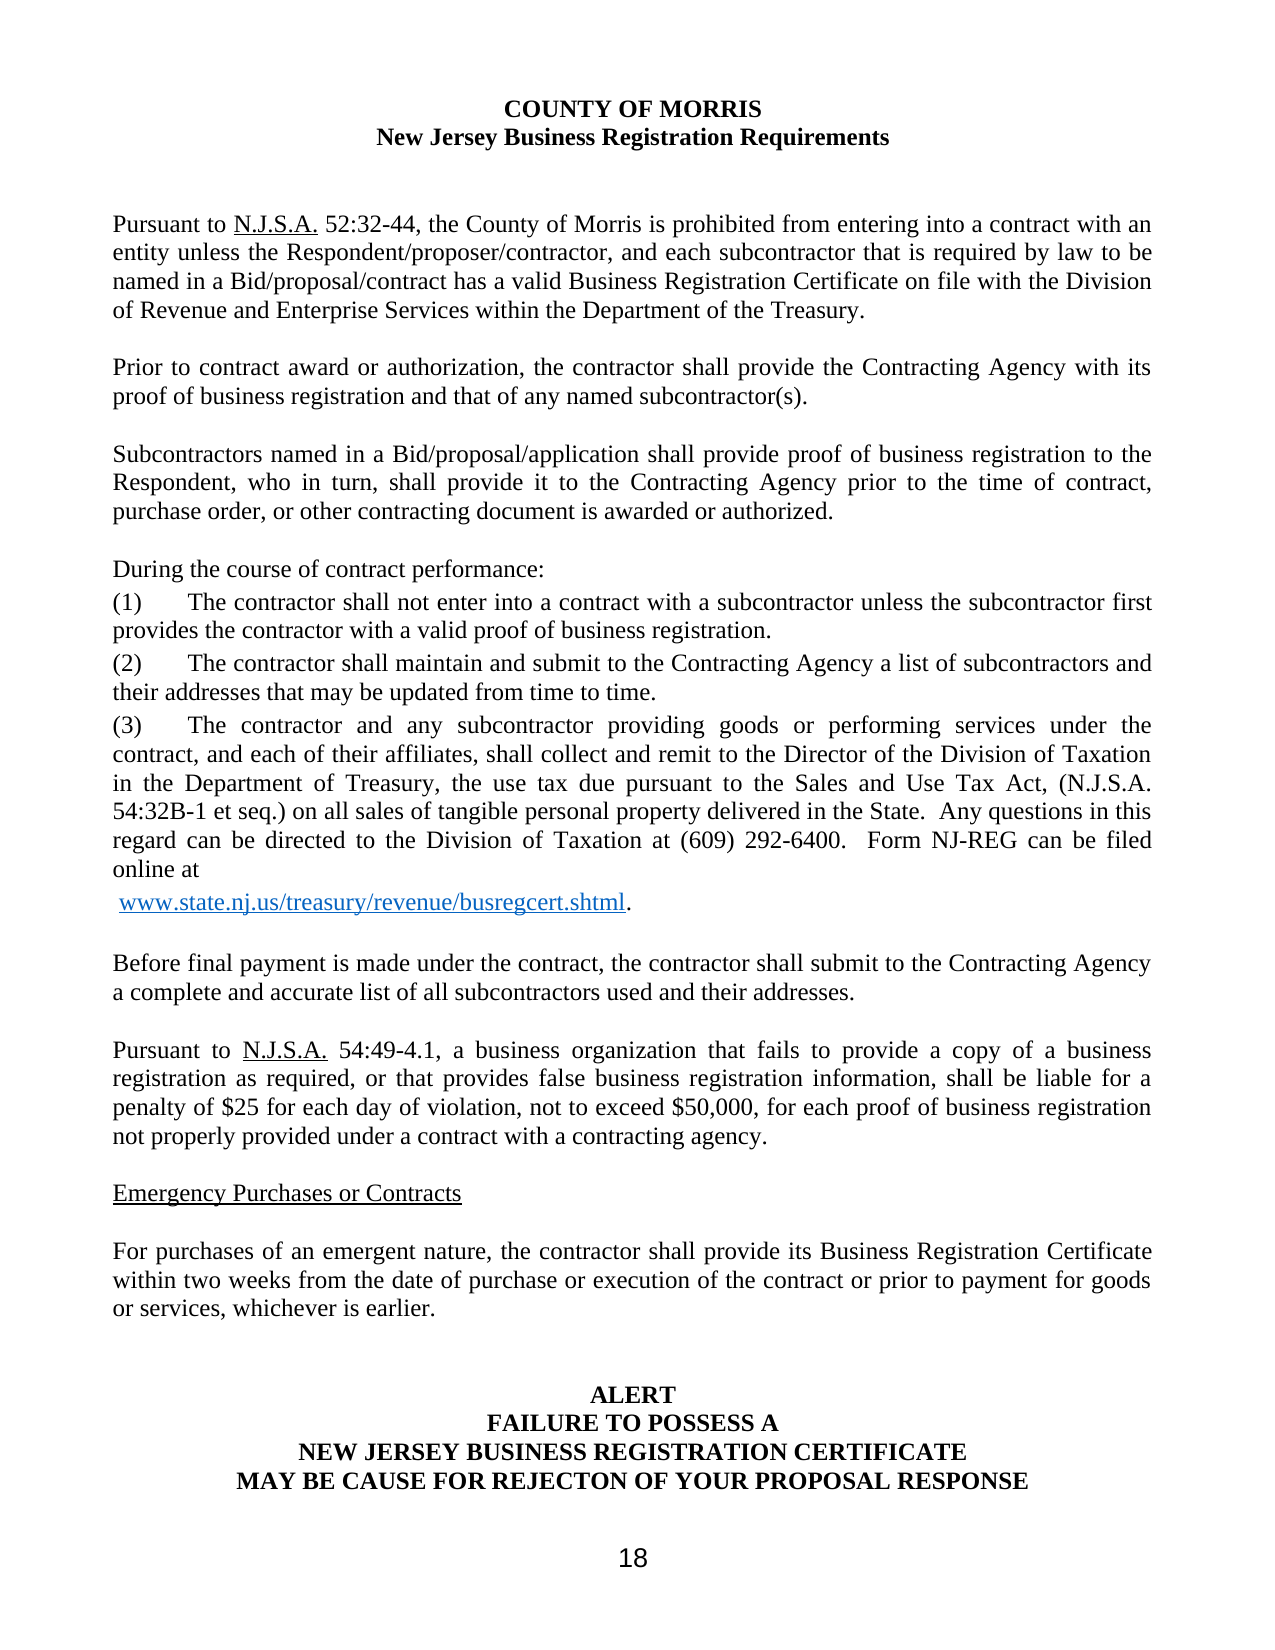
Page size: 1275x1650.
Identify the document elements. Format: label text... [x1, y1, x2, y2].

text Prior to contract award or authorization, the contractor shall provide the Contracting Agency with its proof of business registration and that of any named subcontractor(s). [112, 352, 1153, 410]
text For purchases of an emergent nature, the contractor shall provide its Business Registration Certificate within two weeks from the date of purchase or execution of the contract or prior to payment for goods or services, whichever is earlier. [112, 1236, 1153, 1322]
text During the course of contract performance: [112, 554, 1153, 582]
text Before final payment is made under the contract, the contractor shall submit to the Contracting Agency a complete and accurate list of all subcontractors used and their addresses. [112, 948, 1153, 1006]
list The contractor shall not enter into a contract with a subcontractor unless the subcontractor first provides the contractor with a valid proof of business registration. [112, 587, 1153, 644]
text New Jersey Business Registration Requirements [112, 122, 1153, 151]
text COUNTY OF MORRIS [112, 94, 1153, 122]
text Subcontractors named in a Bid/proposal/application shall provide proof of business registration to the Respondent, who in turn, shall provide it to the Contracting Agency prior to the time of contract, purchase order, or other contracting document is awarded or authorized. [112, 439, 1153, 525]
text Pursuant to N.J.S.A. 52:32-44, the County of Morris is prohibited from entering into a contract with an entity unless the Respondent/proposer/contractor, and each subcontractor that is required by law to be named in a Bid/proposal/contract has a valid Business Registration Certificate on file with the Division of Revenue and Enterprise Services within the Department of the Treasury. [112, 209, 1153, 324]
text ALERT [112, 1380, 1153, 1408]
text Pursuant to N.J.S.A. 54:49-4.1, a business organization that fails to provide a copy of a business registration as required, or that provides false business registration information, shall be liable for a penalty of $25 for each day of violation, not to exceed $50,000, for each proof of business registration not properly provided under a contract with a contracting agency. [112, 1035, 1153, 1150]
list The contractor shall maintain and submit to the Contracting Agency a list of subcontractors and their addresses that may be updated from time to time. [112, 648, 1153, 706]
text www.state.nj.us/treasury/revenue/busregcert.shtml. [112, 887, 1153, 916]
text Emergency Purchases or Contracts [112, 1178, 1153, 1207]
text MAY BE CAUSE FOR REJECTON OF YOUR PROPOSAL RESPONSE [112, 1466, 1153, 1495]
text NEW JERSEY BUSINESS REGISTRATION CERTIFICATE [112, 1437, 1153, 1466]
list The contractor and any subcontractor providing goods or performing services under the contract, and each of their affiliates, shall collect and remit to the Director of the Division of Taxation in the Department of Treasury, the use tax due pursuant to the Sales and Use Tax Act, (N.J.S.A. 54:32B-1 et seq.) on all sales of tangible personal property delivered in the State. Any questions in this regard can be directed to the Division of Taxation at (609) 292-6400. Form NJ-REG can be filed online at [112, 710, 1153, 883]
text FAILURE TO POSSESS A [112, 1408, 1153, 1437]
